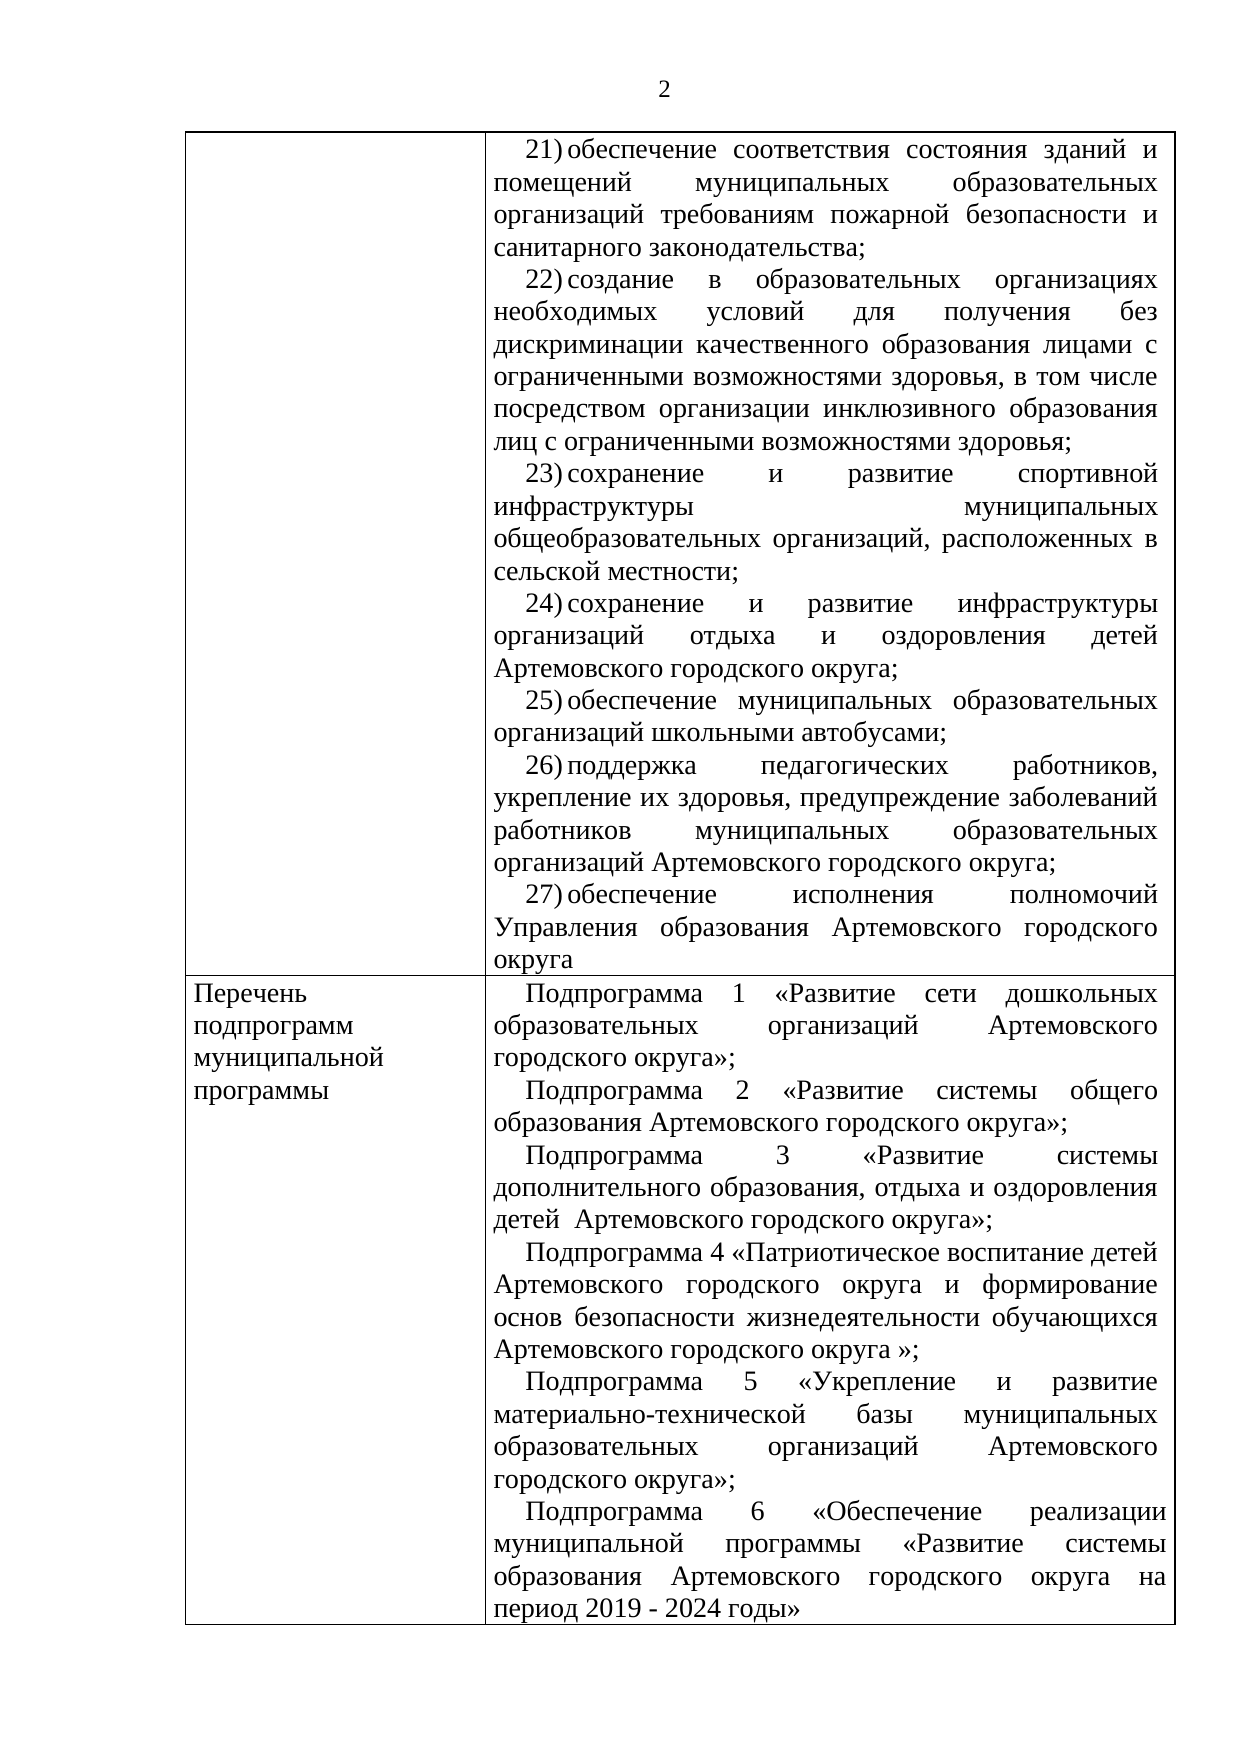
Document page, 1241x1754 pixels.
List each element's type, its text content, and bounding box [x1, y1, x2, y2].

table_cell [186, 133, 485, 975]
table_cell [486, 133, 1174, 975]
table_cell Подпрограмма 1 «Развитие сети дошкольных образовательных организаций Артемовского городского округа»; Подпрограмма 2 «Развитие системы общего образования Артемовского городского округа»; Подпрограмма 3 «Развитие системы дополнительного образования, отдыха и оздоровления детей Артемовского городского округа»; Подпрограмма 4 «Патриотическое воспитание детей Артемовского городского округа и формирование основ безопасности жизнедеятельности обучающихся Артемовского городского округа »; Подпрограмма 5 «Укрепление и развитие материально-технической базы муниципальных образовательных организаций Артемовского городского округа»; Подпрограмма 6 «Обеспечение реализации муниципальной программы «Развитие системы образования Артемовского городского округа на период 2019 - 2024 годы» [486, 976, 1174, 1624]
table_cell Перечень подпрограмм муниципальной программы [186, 976, 485, 1624]
